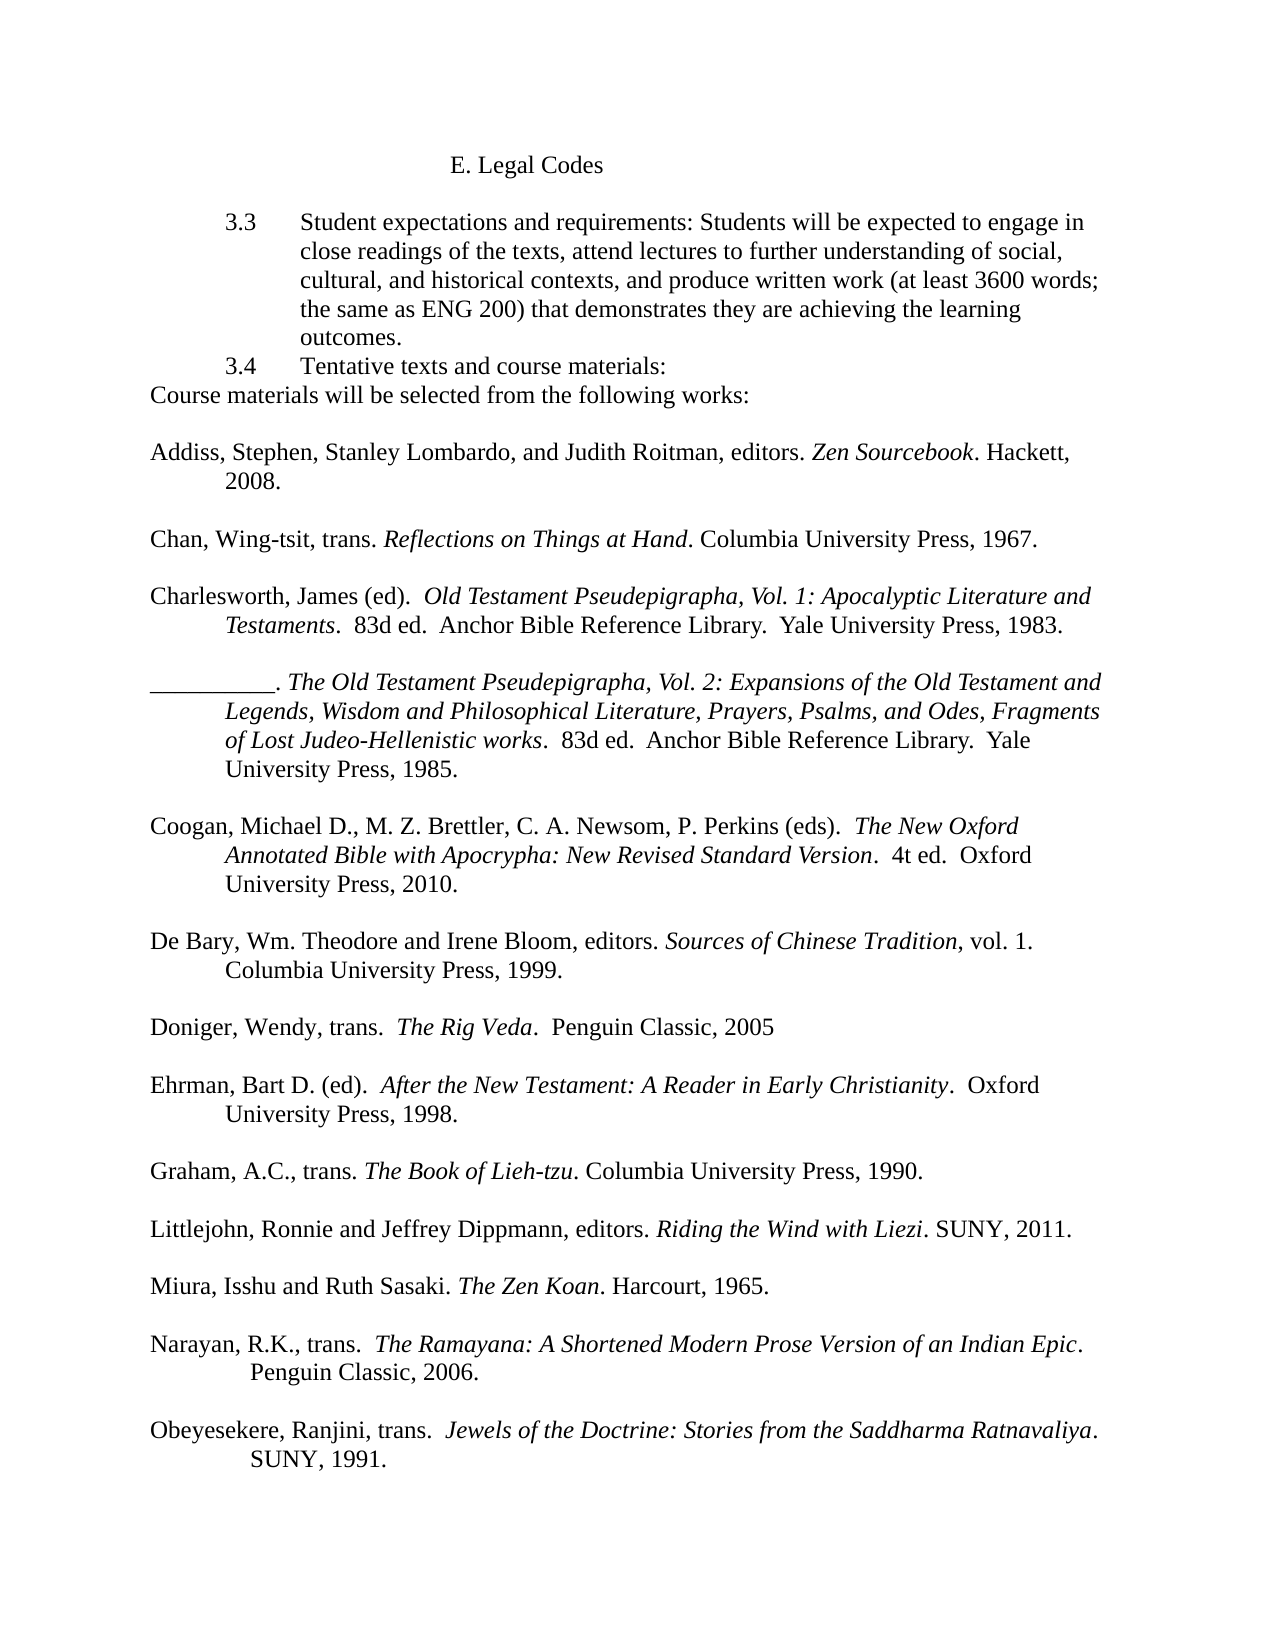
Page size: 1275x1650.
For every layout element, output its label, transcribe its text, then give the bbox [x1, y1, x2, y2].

text __________. The Old Testament Pseudepigrapha, Vol. 2: Expansions of the Old Testament and Legends, Wisdom and Philosophical Literature, Prayers, Psalms, and Odes, Fragments of Lost Judeo-Hellenistic works. 83d ed. Anchor Bible Reference Library. Yale University Press, 1985. [150, 667, 1125, 782]
text Charlesworth, James (ed). Old Testament Pseudepigrapha, Vol. 1: Apocalyptic Literature and Testaments. 83d ed. Anchor Bible Reference Library. Yale University Press, 1983. [150, 581, 1125, 639]
text Graham, A.C., trans. The Book of Lieh-tzu. Columbia University Press, 1990. [150, 1156, 1125, 1185]
text Addiss, Stephen, Stanley Lombardo, and Judith Roitman, editors. Zen Sourcebook. Hackett, 2008. [150, 437, 1125, 495]
text Doniger, Wendy, trans. The Rig Veda. Penguin Classic, 2005 [150, 1012, 1125, 1041]
text Chan, Wing-tsit, trans. Reflections on Things at Hand. Columbia University Press, 1967. [150, 524, 1125, 552]
text Coogan, Michael D., M. Z. Brettler, C. A. Newsom, P. Perkins (eds). The New Oxford Annotated Bible with Apocrypha: New Revised Standard Version. 4t ed. Oxford University Press, 2010. [150, 811, 1125, 897]
text Obeyesekere, Ranjini, trans. Jewels of the Doctrine: Stories from the Saddharma Ratnavaliya. SUNY, 1991. [150, 1415, 1125, 1472]
text Course materials will be selected from the following works: [150, 380, 1125, 409]
text Miura, Isshu and Ruth Sasaki. The Zen Koan. Harcourt, 1965. [150, 1271, 1125, 1300]
list Student expectations and requirements: Students will be expected to engage in close readings of the texts, attend lectures to further understanding of social, cultural, and historical contexts, and produce written work (at least 3600 words; the same as ENG 200) that demonstrates they are achieving the learning outcomes. [225, 207, 1125, 351]
text Ehrman, Bart D. (ed). After the New Testament: A Reader in Early Christianity. Oxford University Press, 1998. [150, 1070, 1125, 1127]
text De Bary, Wm. Theodore and Irene Bloom, editors. Sources of Chinese Tradition, vol. 1. Columbia University Press, 1999. [150, 926, 1125, 984]
text E. Legal Codes [450, 150, 1125, 179]
text Narayan, R.K., trans. The Ramayana: A Shortened Modern Prose Version of an Indian Epic. Penguin Classic, 2006. [150, 1329, 1125, 1386]
text Littlejohn, Ronnie and Jeffrey Dippmann, editors. Riding the Wind with Liezi. SUNY, 2011. [150, 1214, 1125, 1242]
list Tentative texts and course materials: [225, 351, 1125, 380]
